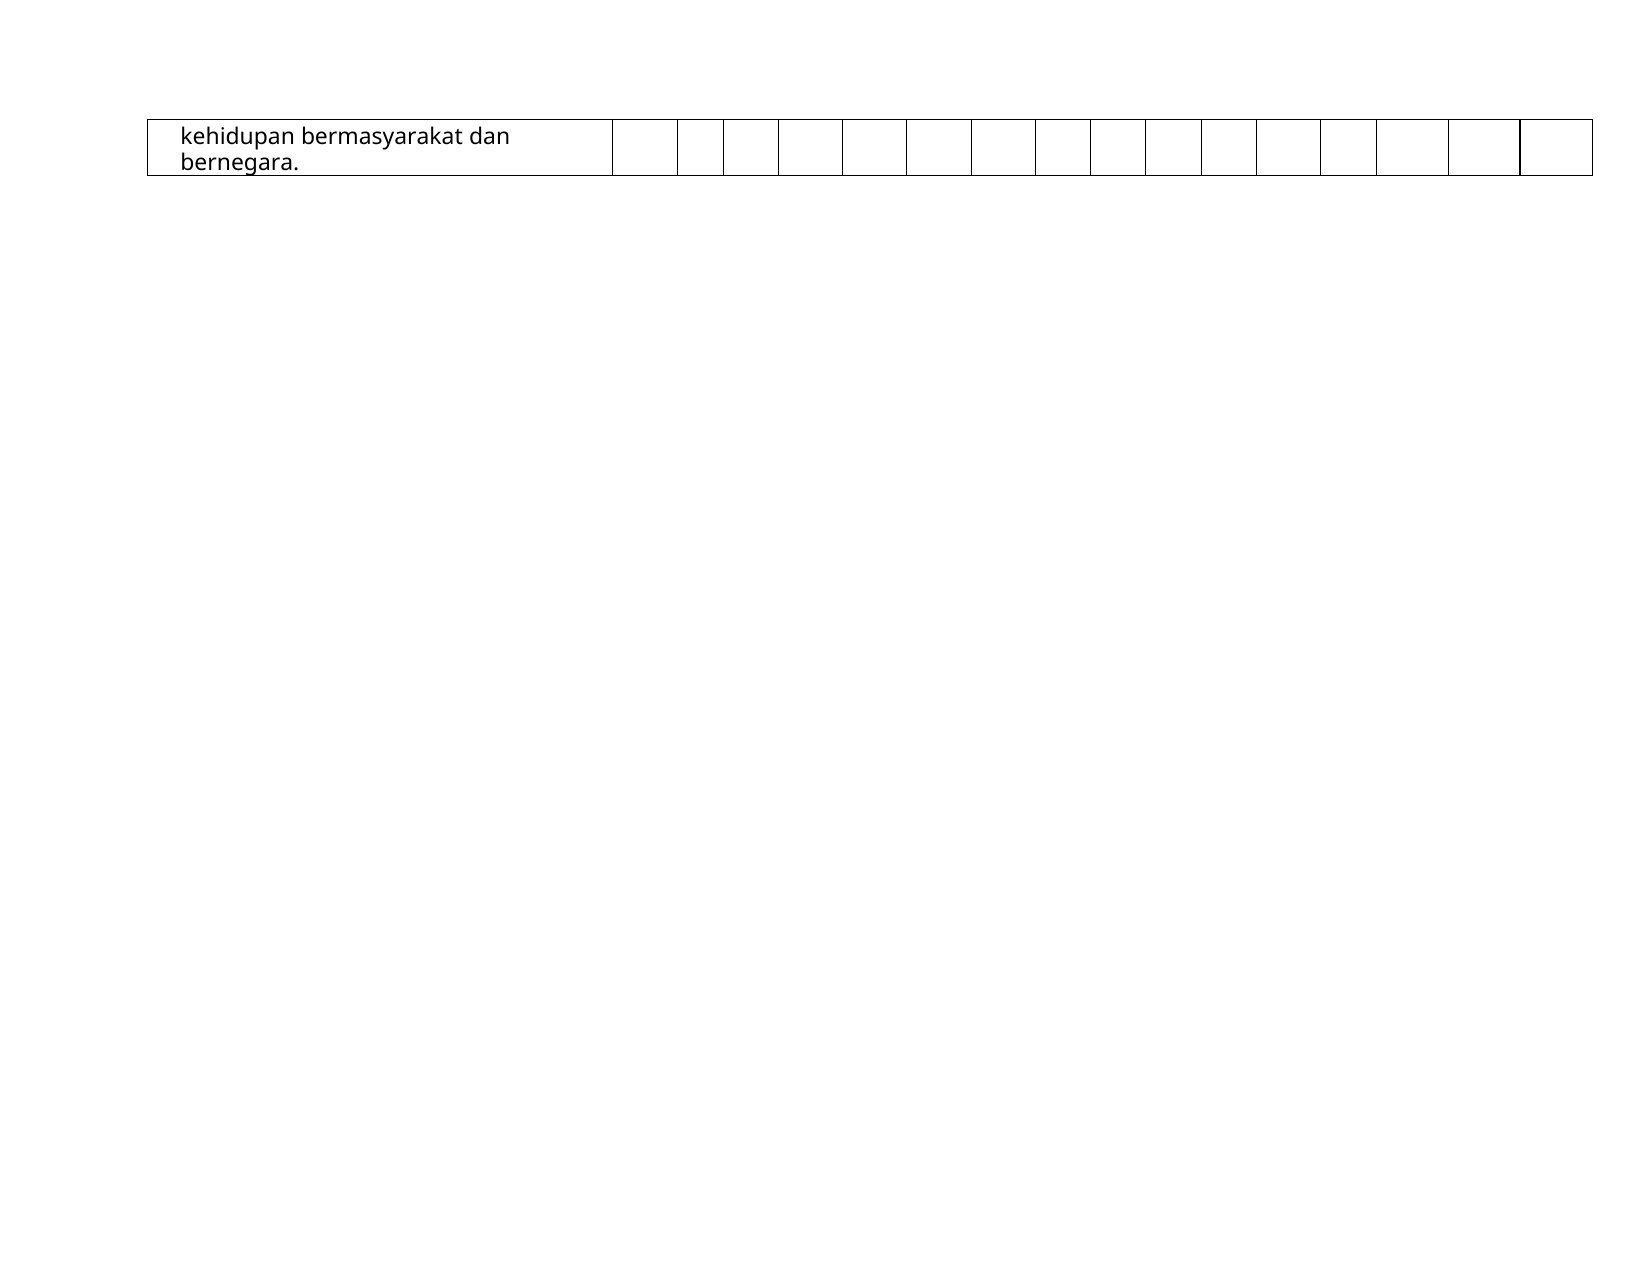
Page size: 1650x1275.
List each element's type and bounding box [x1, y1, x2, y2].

table_cell [779, 120, 842, 175]
table_cell [724, 120, 778, 175]
table_cell [1377, 120, 1448, 175]
table_cell [1257, 120, 1320, 175]
table_cell [678, 120, 723, 175]
table_cell [1091, 120, 1145, 175]
table_cell [1036, 120, 1090, 175]
table_cell [613, 120, 677, 175]
table_cell [907, 120, 971, 175]
table_cell [148, 120, 612, 175]
table_cell [1202, 120, 1256, 175]
table_cell [1449, 120, 1519, 175]
table_cell [1321, 120, 1376, 175]
table_cell [1521, 120, 1592, 175]
table_cell [1146, 120, 1201, 175]
table_cell [972, 120, 1035, 175]
table_cell [843, 120, 906, 175]
